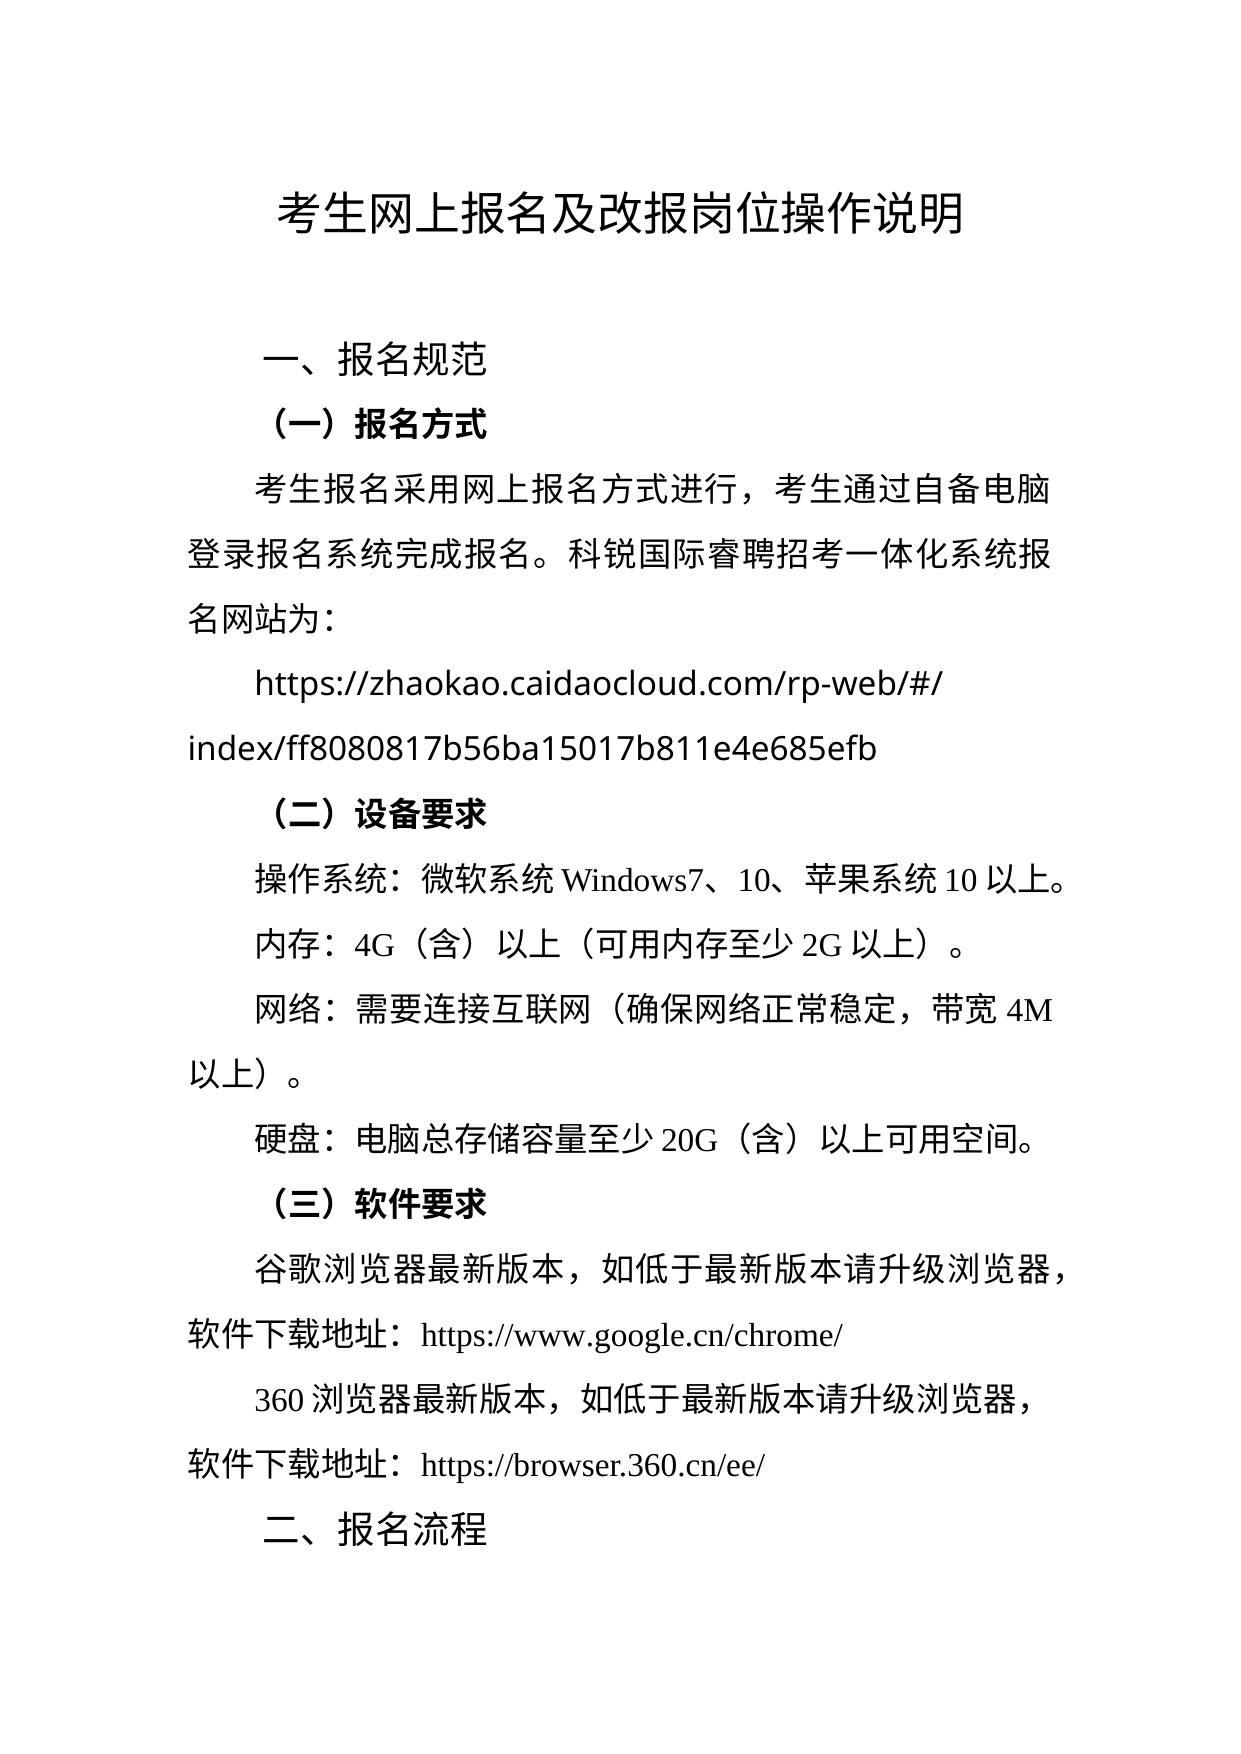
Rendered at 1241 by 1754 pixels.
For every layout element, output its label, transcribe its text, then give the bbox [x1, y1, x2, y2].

text https://zhaokao.caidaocloud.com/rp-web/#/index/ff8080817b56ba15017b811e4e685efb [187, 649, 1053, 779]
text （三）软件要求 [187, 1169, 1053, 1234]
text （一）报名方式 [187, 389, 1053, 454]
text 内存：4G（含）以上（可用内存至少2G以上）。 [187, 909, 1053, 974]
text （二）设备要求 [187, 779, 1053, 844]
text 网络：需要连接互联网（确保网络正常稳定，带宽4M以上）。 [187, 974, 1053, 1104]
text 一、报名规范 [187, 324, 1053, 389]
text 考生报名采用网上报名方式进行，考生通过自备电脑登录报名系统完成报名。科锐国际睿聘招考一体化系统报名网站为： [187, 454, 1053, 649]
text 硬盘：电脑总存储容量至少20G（含）以上可用空间。 [187, 1104, 1053, 1169]
text 360浏览器最新版本，如低于最新版本请升级浏览器，软件下载地址：https://browser.360.cn/ee/ [187, 1364, 1053, 1494]
text 二、报名流程 [187, 1494, 1053, 1559]
text 谷歌浏览器最新版本，如低于最新版本请升级浏览器，软件下载地址：https://www.google.cn/chrome/ [187, 1234, 1053, 1364]
text 考生网上报名及改报岗位操作说明 [187, 162, 1053, 259]
text 操作系统：微软系统Windows7、10、苹果系统10以上。 [187, 844, 1053, 909]
